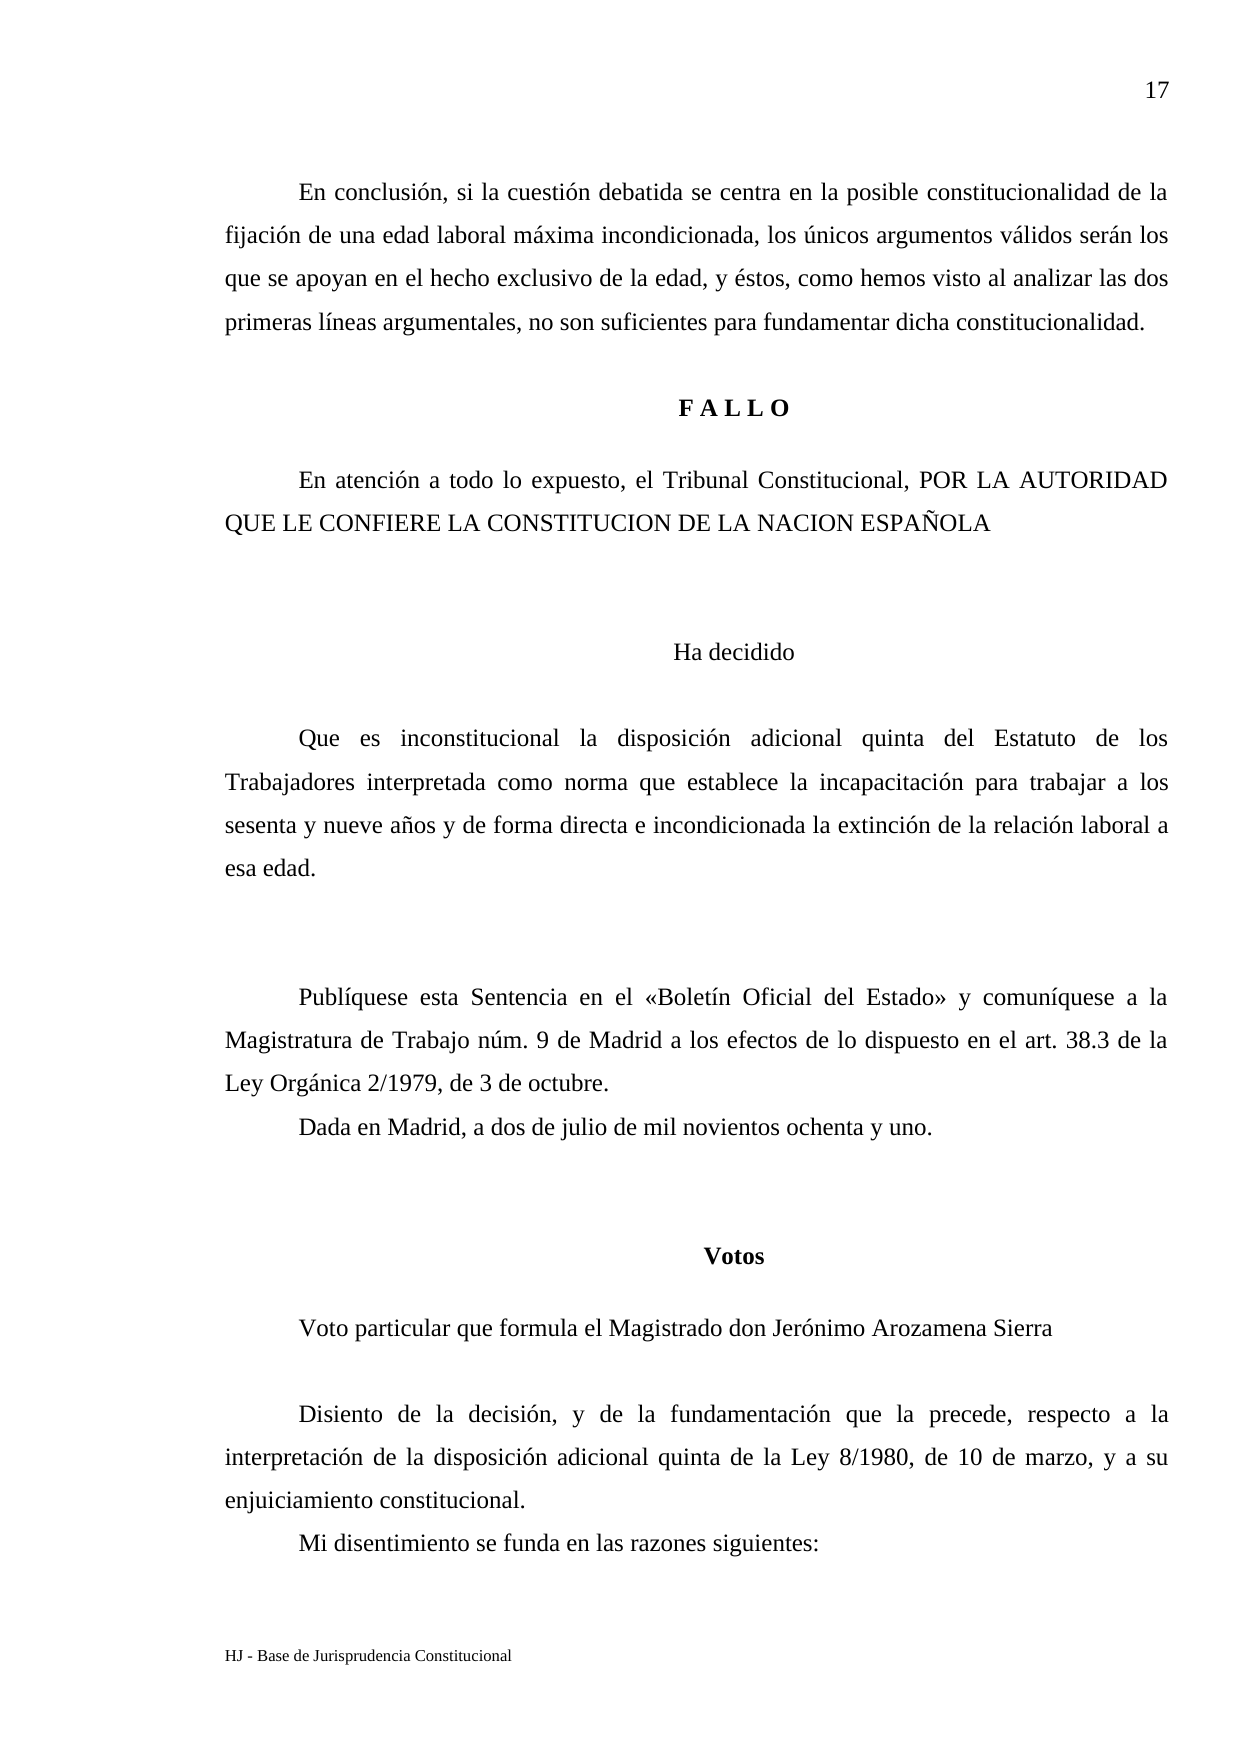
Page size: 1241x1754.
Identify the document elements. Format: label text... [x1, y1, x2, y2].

text En conclusión, si la cuestión debatida se centra en la posible constitucionalidad de la fijación de una edad laboral máxima incondicionada, los únicos argumentos válidos serán los que se apoyan en el hecho exclusivo de la edad, y éstos, como hemos visto al analizar las dos primeras líneas argumentales, no son suficientes para fundamentar dicha constitucionalidad. [224, 177, 1169, 335]
text Ha decidido [224, 637, 1169, 666]
text En atención a todo lo expuesto, el Tribunal Constitucional, POR LA AUTORIDAD QUE LE CONFIERE LA CONSTITUCION DE LA NACION ESPAÑOLA [224, 465, 1169, 537]
text Que es inconstitucional la disposición adicional quinta del Estatuto de los Trabajadores interpretada como norma que establece la incapacitación para trabajar a los sesenta y nueve años y de forma directa e incondicionada la extinción de la relación laboral a esa edad. [224, 723, 1169, 882]
text Disiento de la decisión, y de la fundamentación que la precede, respecto a la interpretación de la disposición adicional quinta de la Ley 8/1980, de 10 de marzo, y a su enjuiciamiento constitucional. [224, 1399, 1169, 1514]
text Dada en Madrid, a dos de julio de mil novientos ochenta y uno. [224, 1112, 1169, 1140]
text Publíquese esta Sentencia en el «Boletín Oficial del Estado» y comuníquese a la Magistratura de Trabajo núm. 9 de Madrid a los efectos de lo dispuesto en el art. 38.3 de la Ley Orgánica 2/1979, de 3 de octubre. [224, 982, 1169, 1097]
text Voto particular que formula el Magistrado don Jerónimo Arozamena Sierra [224, 1313, 1169, 1342]
subtitle Votos [224, 1241, 1169, 1270]
subtitle F A L L O [224, 393, 1169, 422]
text Mi disentimiento se funda en las razones siguientes: [224, 1528, 1169, 1557]
